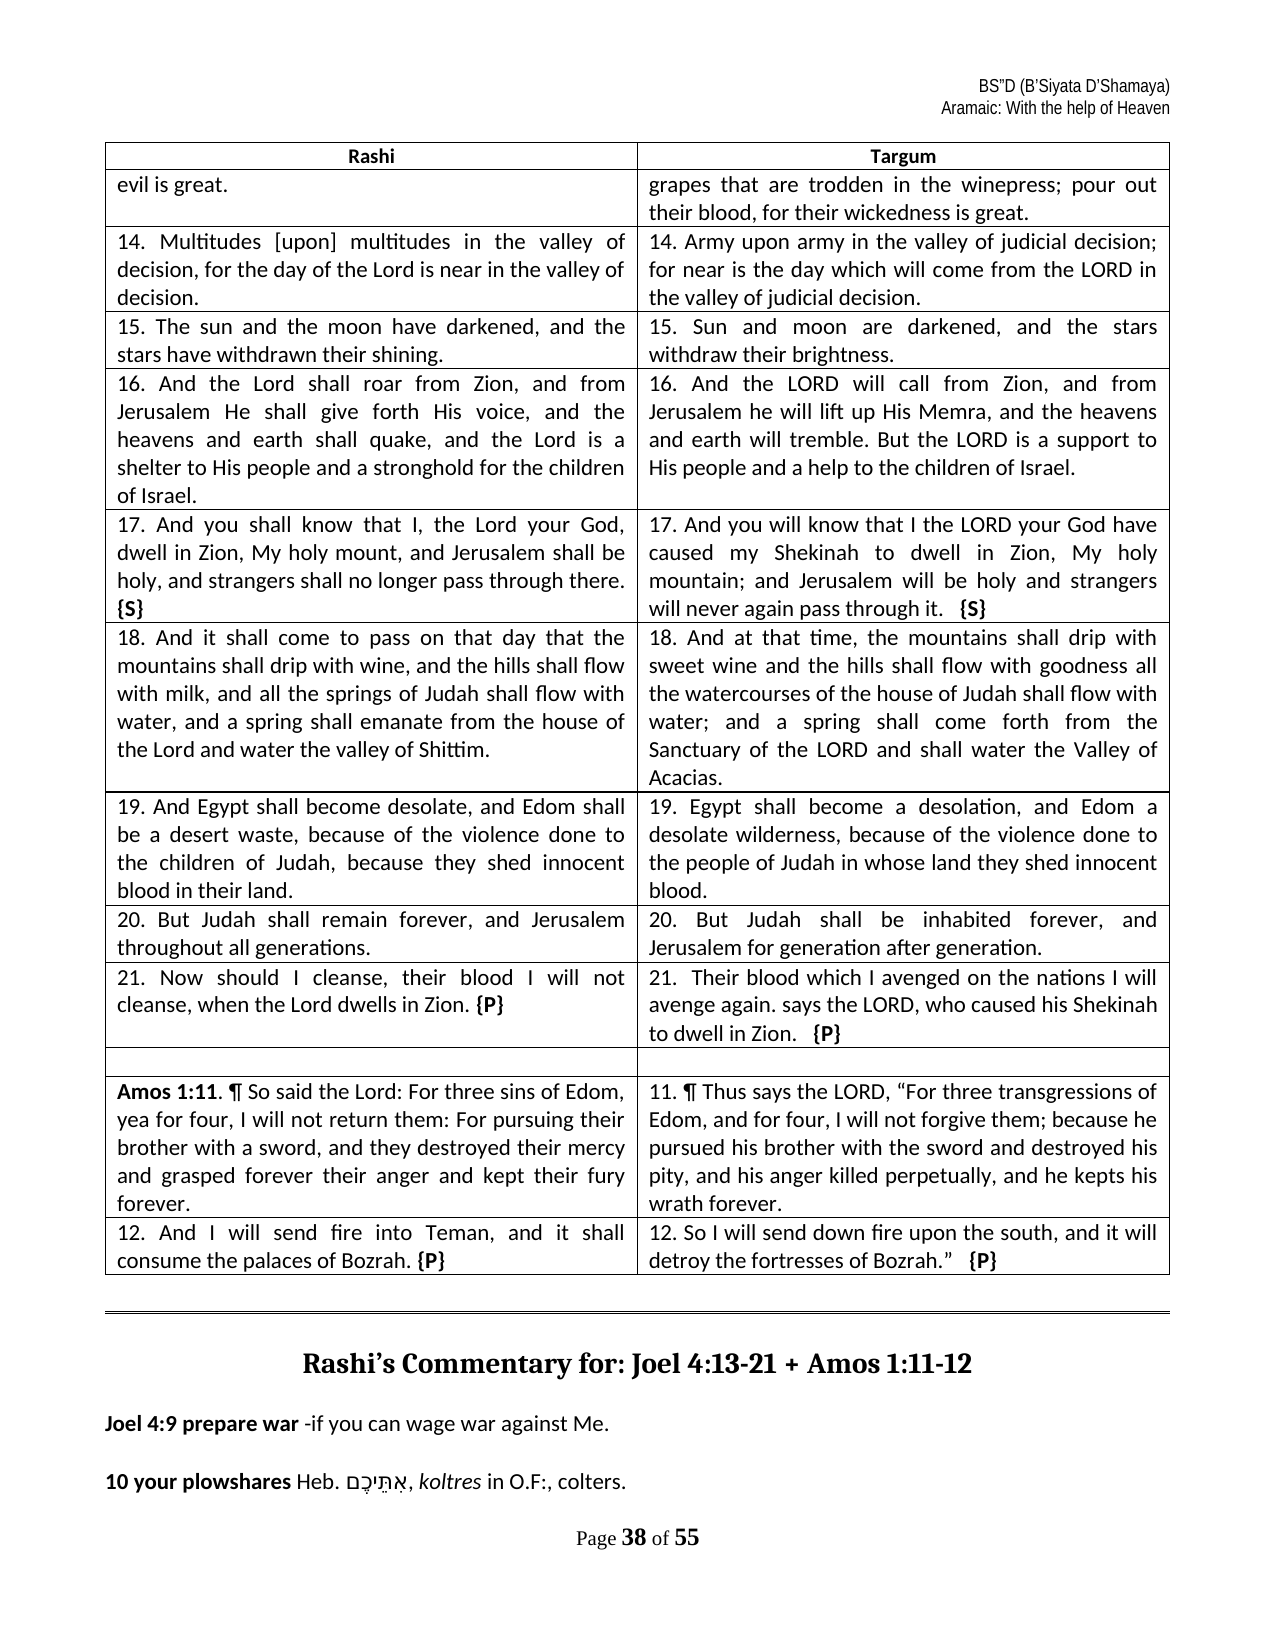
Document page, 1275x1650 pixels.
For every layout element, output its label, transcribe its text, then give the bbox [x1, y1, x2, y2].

table_cell 18. And it shall come to pass on that day that the mountains shall drip with wine, and the hills shall flow with milk, and all the springs of Judah shall flow with water, and a spring shall emanate from the house of the Lord and water the valley of Shittim. [106, 623, 637, 791]
table_cell 14. Multitudes [upon] multitudes in the valley of decision, for the day of the Lord is near in the valley of decision. [106, 227, 637, 311]
table_cell 15. The sun and the moon have darkened, and the stars have withdrawn their shining. [106, 312, 637, 368]
table_cell 21. Now should I cleanse, their blood I will not cleanse, when the Lord dwells in Zion. {P} [106, 963, 637, 1047]
table_cell 14. Army upon army in the valley of judicial decision; for near is the day which will come from the LORD in the valley of judicial decision. [638, 227, 1169, 311]
table_cell 19. And Egypt shall become desolate, and Edom shall be a desert waste, because of the violence done to the children of Judah, because they shed innocent blood in their land. [106, 793, 637, 904]
table_cell 12. So I will send down fire upon the south, and it will detroy the fortresses of Bozrah.” {P} [638, 1218, 1169, 1274]
table_cell 20. But Judah shall remain forever, and Jerusalem throughout all generations. [106, 906, 637, 962]
text 10 your plowshares Heb. אִתֵּיכֶם, koltres in O.F:, colters. [105, 1467, 1170, 1495]
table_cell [106, 170, 637, 226]
table_cell 19. Egypt shall become a desolation, and Edom a desolate wilderness, because of the violence done to the people of Judah in whose land they shed innocent blood. [638, 793, 1169, 904]
table_cell 20. But Judah shall be inhabited forever, and Jerusalem for generation after generation. [638, 906, 1169, 962]
table_cell 16. And the LORD will call from Zion, and from Jerusalem he will lift up His Memra, and the heavens and earth will tremble. But the LORD is a support to His people and a help to the children of Israel. [638, 369, 1169, 509]
table_cell [106, 1048, 637, 1076]
table_header Rashi [106, 143, 637, 169]
table_header Targum [638, 143, 1169, 169]
text Joel 4:9 prepare war -if you can wage war against Me. [105, 1409, 1170, 1437]
table_cell Amos 1:11. ¶ So said the Lord: For three sins of Edom, yea for four, I will not return them: For pursuing their brother with a sword, and they destroyed their mercy and grasped forever their anger and kept their fury forever. [106, 1077, 637, 1217]
table_cell [638, 1048, 1169, 1076]
table_cell 21. Their blood which I avenged on the nations I will avenge again. says the LORD, who caused his Shekinah to dwell in Zion. {P} [638, 963, 1169, 1047]
table_cell 11. ¶ Thus says the LORD, “For three transgressions of Edom, and for four, I will not forgive them; because he pursued his brother with the sword and destroyed his pity, and his anger killed perpetually, and he kepts his wrath forever. [638, 1077, 1169, 1217]
table_cell 17. And you will know that I the LORD your God have caused my Shekinah to dwell in Zion, My holy mountain; and Jerusalem will be holy and strangers will never again pass through it. {S} [638, 510, 1169, 622]
table_cell 17. And you shall know that I, the Lord your God, dwell in Zion, My holy mount, and Jerusalem shall be holy, and strangers shall no longer pass through there. {S} [106, 510, 637, 622]
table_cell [638, 170, 1169, 226]
table_cell 12. And I will send fire into Teman, and it shall consume the palaces of Bozrah. {P} [106, 1218, 637, 1274]
text Rashi’s Commentary for: Joel 4:13-21 + Amos 1:11-12 [105, 1347, 1170, 1381]
table_cell 18. And at that time, the mountains shall drip with sweet wine and the hills shall flow with goodness all the watercourses of the house of Judah shall flow with water; and a spring shall come forth from the Sanctuary of the LORD and shall water the Valley of Acacias. [638, 623, 1169, 791]
table_cell 15. Sun and moon are darkened, and the stars withdraw their brightness. [638, 312, 1169, 368]
table_cell 16. And the Lord shall roar from Zion, and from Jerusalem He shall give forth His voice, and the heavens and earth shall quake, and the Lord is a shelter to His people and a stronghold for the children of Israel. [106, 369, 637, 509]
